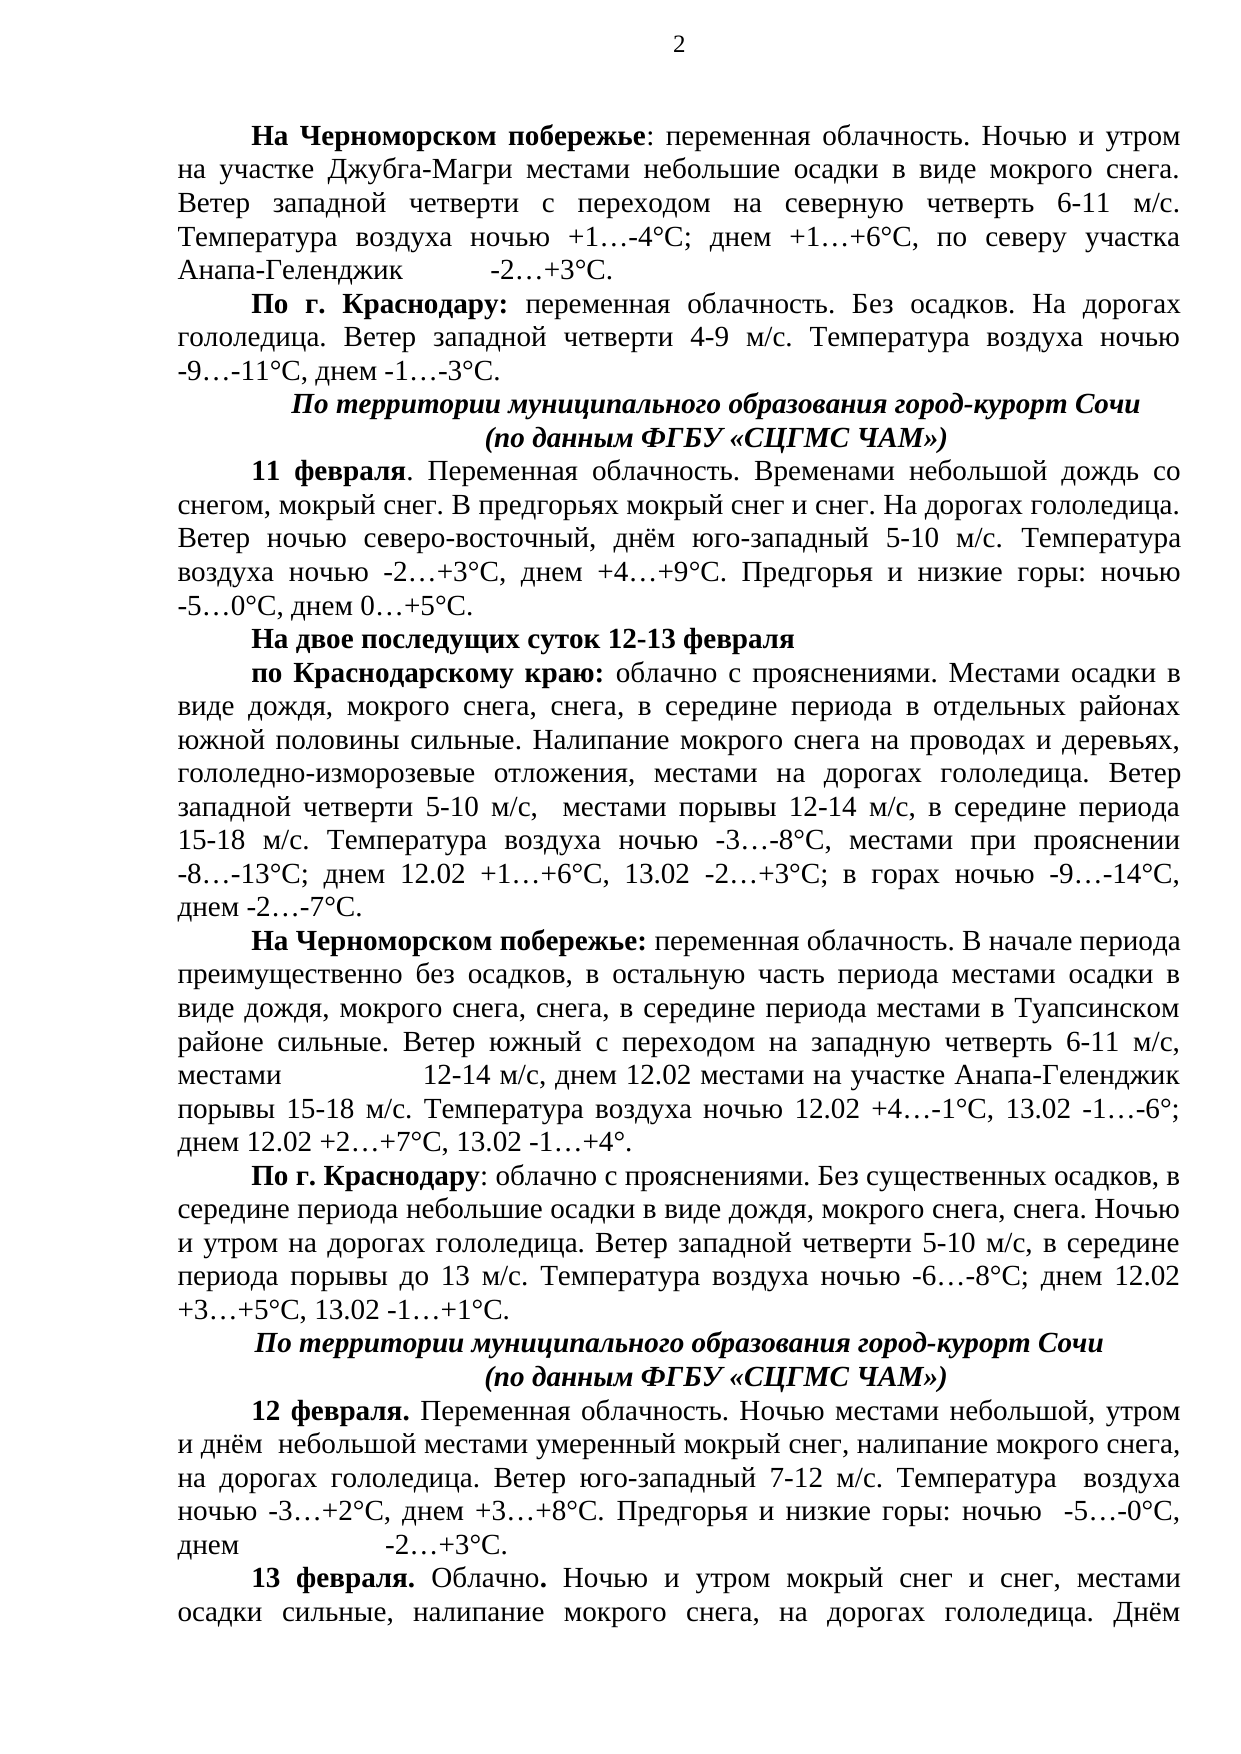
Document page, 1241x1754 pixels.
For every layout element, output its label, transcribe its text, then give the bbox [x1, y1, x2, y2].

text 11 февраля. Переменная облачность. Временами небольшой дождь со снегом, мокрый снег. В предгорьях мокрый снег и снег. На дорогах гололедица. Ветер ночью северо-восточный, днём юго-западный 5-10 м/с. Температура воздуха ночью -2…+3°С, днем +4…+9°С. Предгорья и низкие горы: ночью -5…0°С, днем 0…+5°С. [177, 453, 1181, 621]
text На Черноморском побережье: переменная облачность. В начале периода преимущественно без осадков, в остальную часть периода местами осадки в виде дождя, мокрого снега, снега, в середине периода местами в Туапсинском районе сильные. Ветер южный с переходом на западную четверть 6-11 м/с, местами 12-14 м/с, днем 12.02 местами на участке Анапа-Геленджик порывы 15-18 м/с. Температура воздуха ночью 12.02 +4…-1°С, 13.02 -1…-6°; днем 12.02 +2…+7°С, 13.02 -1…+4°. [177, 923, 1181, 1158]
text по Краснодарскому краю: облачно с прояснениями. Местами осадки в виде дождя, мокрого снега, снега, в середине периода в отдельных районах южной половины сильные. Налипание мокрого снега на проводах и деревьях, гололедно-изморозевые отложения, местами на дорогах гололедица. Ветер западной четверти 5-10 м/с, местами порывы 12-14 м/с, в середине периода 15-18 м/с. Температура воздуха ночью -3…-8°С, местами при прояснении -8…-13°С; днем 12.02 +1…+6°С, 13.02 -2…+3°С; в горах ночью -9…-14°С, днем -2…-7°С. [177, 655, 1181, 923]
text На Черноморском побережье: переменная облачность. Ночью и утром на участке Джубга-Магри местами небольшие осадки в виде мокрого снега. Ветер западной четверти с переходом на северную четверть 6-11 м/с. Температура воздуха ночью +1…-4°С; днем +1…+6°С, по северу участка Анапа-Геленджик -2…+3°С. [177, 118, 1181, 286]
text На двое последущих суток 12-13 февраля [177, 621, 1181, 655]
text По г. Краснодару: облачно с прояснениями. Без существенных осадков, в середине периода небольшие осадки в виде дождя, мокрого снега, снега. Ночью и утром на дорогах гололедица. Ветер западной четверти 5-10 м/с, в середине периода порывы до 13 м/с. Температура воздуха ночью -6…-8°С; днем 12.02 +3…+5°С, 13.02 -1…+1°С. [177, 1158, 1181, 1326]
text По г. Краснодару: переменная облачность. Без осадков. На дорогах гололедица. Ветер западной четверти 4-9 м/с. Температура воздуха ночью -9…-11°С, днем -1…-3°С. [177, 286, 1181, 386]
text (по данным ФГБУ «СЦГМС ЧАМ») [177, 420, 1181, 453]
text По территории муниципального образования город-курорт Сочи [177, 386, 1181, 420]
text (по данным ФГБУ «СЦГМС ЧАМ») [177, 1359, 1181, 1393]
text По территории муниципального образования город-курорт Сочи [177, 1326, 1181, 1359]
text 12 февраля. Переменная облачность. Ночью местами небольшой, утром и днём небольшой местами умеренный мокрый снег, налипание мокрого снега, на дорогах гололедица. Ветер юго-западный 7-12 м/с. Температура воздуха ночью -3…+2°С, днем +3…+8°С. Предгорья и низкие горы: ночью -5…-0°С, днем -2…+3°С. [177, 1393, 1181, 1560]
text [177, 1560, 1181, 1627]
